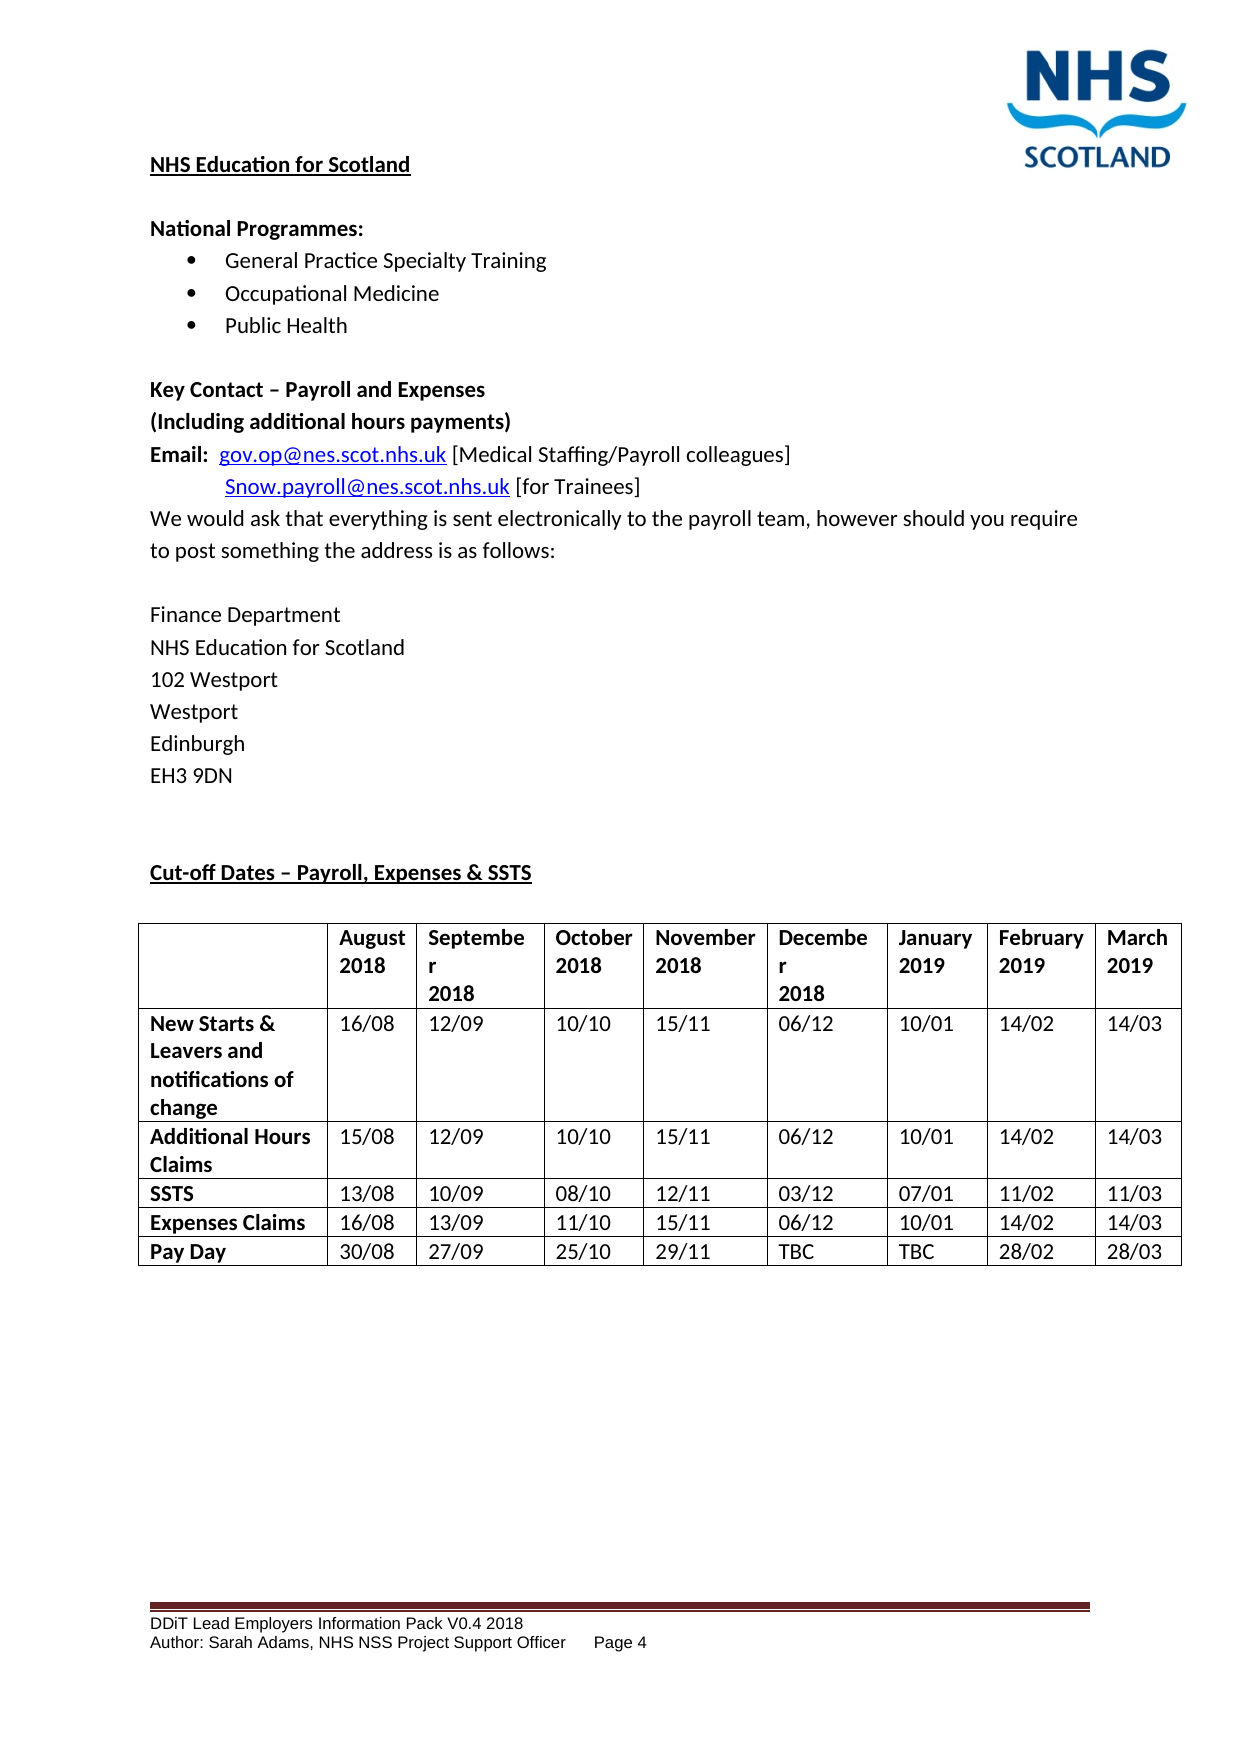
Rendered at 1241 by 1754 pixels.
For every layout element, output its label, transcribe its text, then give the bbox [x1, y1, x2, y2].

table_cell 12/11 [644, 1179, 767, 1207]
table_cell 13/09 [417, 1208, 544, 1236]
table_header [139, 924, 327, 1008]
table_header January 2019 [888, 924, 987, 1008]
table_cell 14/02 [988, 1009, 1095, 1121]
table_cell 16/08 [328, 1009, 416, 1121]
table_cell 15/11 [644, 1122, 767, 1178]
table_cell 14/02 [988, 1122, 1095, 1178]
table_cell 11/03 [1096, 1179, 1181, 1207]
table_cell 10/09 [417, 1179, 544, 1207]
table_cell TBC [768, 1237, 887, 1265]
text EH3 9DN [150, 762, 1090, 789]
text NHS Education for Scotland [150, 633, 1090, 661]
table_cell 27/09 [417, 1237, 544, 1265]
table_cell 28/03 [1096, 1237, 1181, 1265]
text 102 Westport [150, 665, 1090, 693]
table_cell 14/03 [1096, 1122, 1181, 1178]
table_header October 2018 [545, 924, 643, 1008]
list Public Health [187, 311, 1090, 339]
text We would ask that everything is sent electronically to the payroll team, however should you require to post something the address is as follows: [150, 504, 1090, 564]
table_cell 14/03 [1096, 1009, 1181, 1121]
table_cell 16/08 [328, 1208, 416, 1236]
table_header August 2018 [328, 924, 416, 1008]
table_cell 08/10 [545, 1179, 643, 1207]
text (Including additional hours payments) [150, 407, 1090, 436]
table_cell Pay Day [139, 1237, 327, 1265]
table_header November 2018 [644, 924, 767, 1008]
table_cell TBC [888, 1237, 987, 1265]
table_cell 14/03 [1096, 1208, 1181, 1236]
table_cell 12/09 [417, 1122, 544, 1178]
table_cell 07/01 [888, 1179, 987, 1207]
table_cell 12/09 [417, 1009, 544, 1121]
table_cell 25/10 [545, 1237, 643, 1265]
text Snow.payroll@nes.scot.nhs.uk [for Trainees] [150, 472, 1090, 500]
text NHS Education for Scotland [150, 150, 1090, 178]
table_cell 15/11 [644, 1208, 767, 1236]
table_cell 14/02 [988, 1208, 1095, 1236]
table_cell 10/10 [545, 1122, 643, 1178]
table_cell 11/02 [988, 1179, 1095, 1207]
table_cell 10/10 [545, 1009, 643, 1121]
text National Programmes: [150, 214, 1090, 242]
text Key Contact – Payroll and Expenses [150, 375, 1090, 403]
list General Practice Specialty Training [187, 247, 1090, 274]
table_cell 29/11 [644, 1237, 767, 1265]
table_cell 15/08 [328, 1122, 416, 1178]
picture [1001, 43, 1192, 174]
table_cell 03/12 [768, 1179, 887, 1207]
table_cell 13/08 [328, 1179, 416, 1207]
table_cell 06/12 [768, 1208, 887, 1236]
table_header February 2019 [988, 924, 1095, 1008]
table_header March 2019 [1096, 924, 1181, 1008]
table_cell 10/01 [888, 1009, 987, 1121]
text Email: gov.op@nes.scot.nhs.uk [Medical Staffing/Payroll colleagues] [150, 440, 1090, 468]
text Edinburgh [150, 729, 1090, 757]
table_header December 2018 [768, 924, 887, 1008]
table_cell 28/02 [988, 1237, 1095, 1265]
text Finance Department [150, 601, 1090, 629]
text Cut-off Dates – Payroll, Expenses & SSTS [150, 858, 1090, 886]
table_cell 11/10 [545, 1208, 643, 1236]
table_cell Expenses Claims [139, 1208, 327, 1236]
table_header September 2018 [417, 924, 544, 1008]
table_cell 06/12 [768, 1009, 887, 1121]
table_cell 15/11 [644, 1009, 767, 1121]
text Westport [150, 697, 1090, 725]
table_cell 10/01 [888, 1122, 987, 1178]
table_cell New Starts & Leavers and notifications of change [139, 1009, 327, 1121]
table_cell 30/08 [328, 1237, 416, 1265]
table_cell 06/12 [768, 1122, 887, 1178]
list Occupational Medicine [187, 279, 1090, 307]
table_cell 10/01 [888, 1208, 987, 1236]
table_cell Additional Hours Claims [139, 1122, 327, 1178]
table_cell SSTS [139, 1179, 327, 1207]
